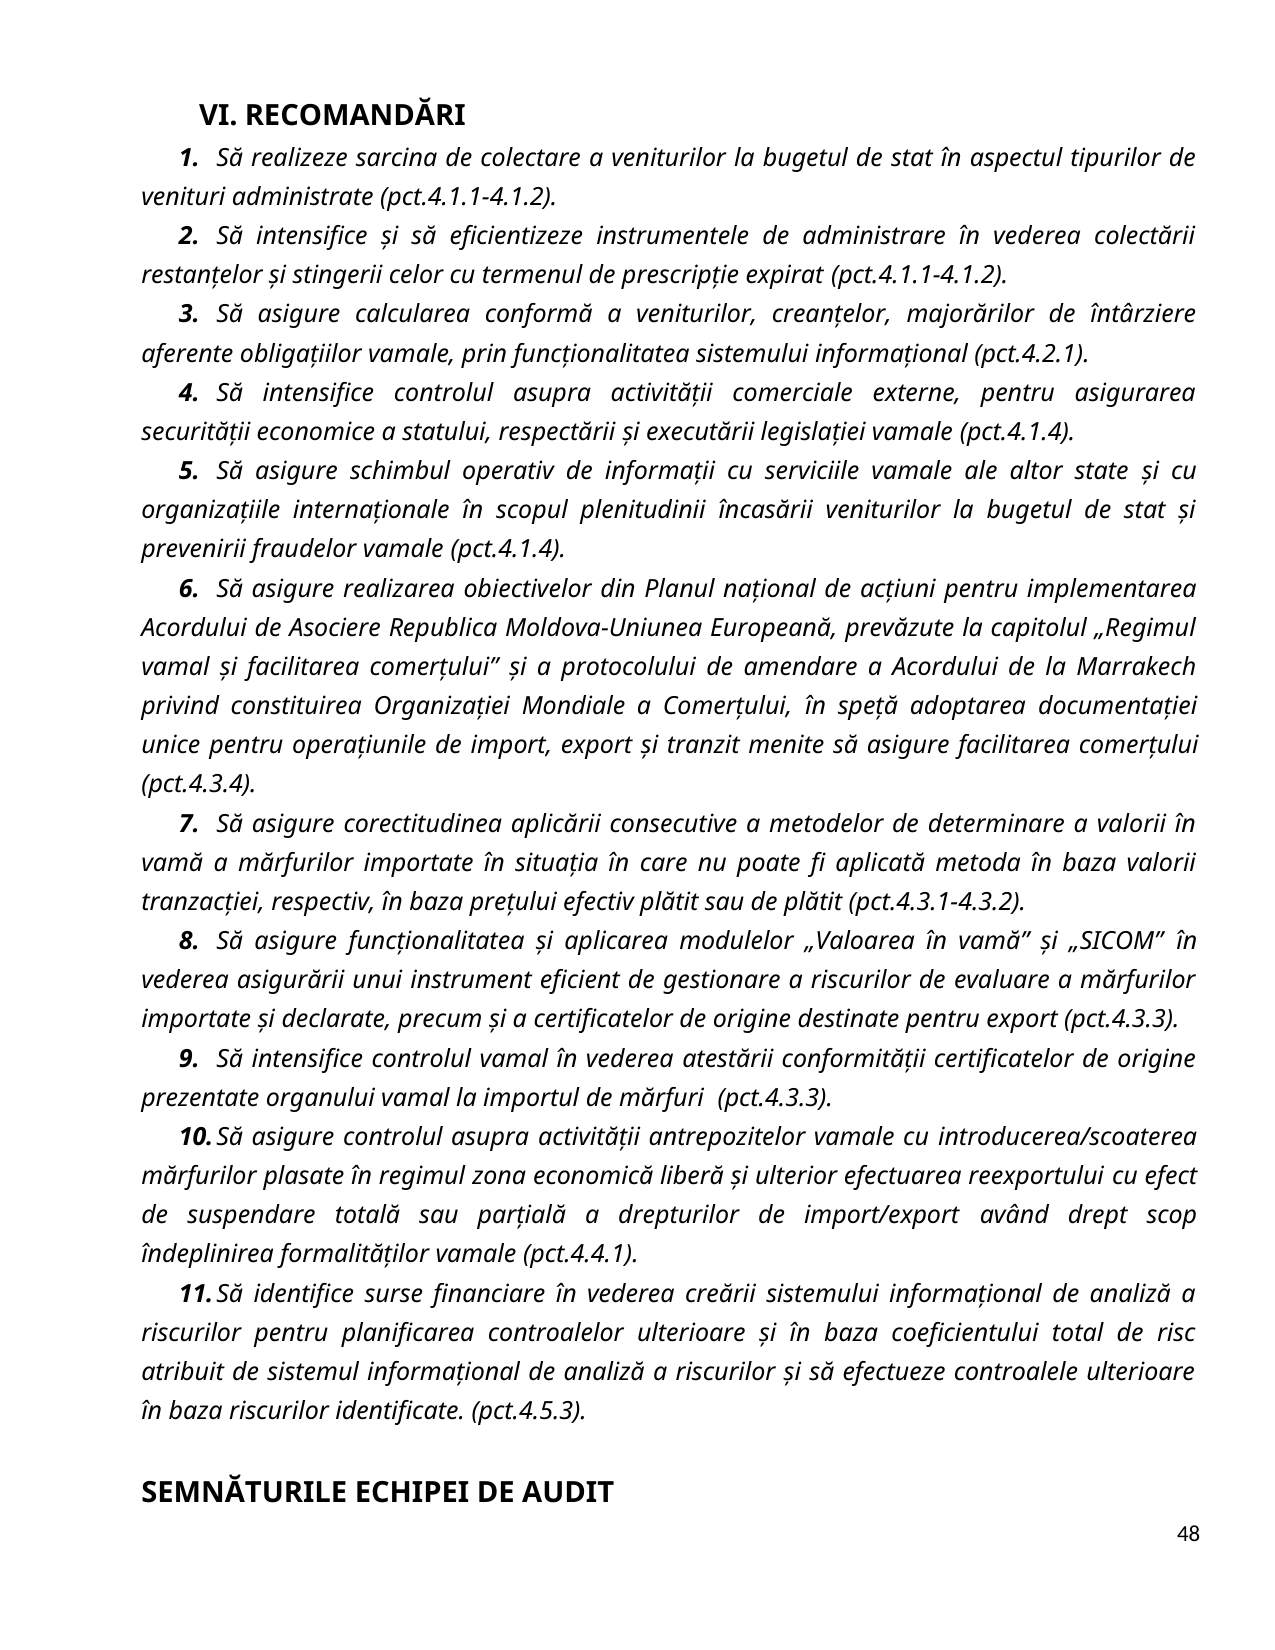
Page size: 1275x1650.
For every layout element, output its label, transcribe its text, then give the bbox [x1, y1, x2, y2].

list Să intensifice controlul vamal în vederea atestării conformității certificatelor de origine prezentate organului vamal la importul de mărfuri (pct.4.3.3). [141, 1040, 1200, 1113]
list Să asigure schimbul operativ de informații cu serviciile vamale ale altor state şi cu organizațiile internaționale în scopul plenitudinii încasării veniturilor la bugetul de stat și prevenirii fraudelor vamale (pct.4.1.4). [141, 453, 1200, 565]
list Să intensifice controlul asupra activității comerciale externe, pentru asigurarea securității economice a statului, respectării şi executării legislației vamale (pct.4.1.4). [141, 374, 1200, 448]
list Să asigure corectitudinea aplicării consecutive a metodelor de determinare a valorii în vamă a mărfurilor importate în situația în care nu poate fi aplicată metoda în baza valorii tranzacției, respectiv, în baza prețului efectiv plătit sau de plătit (pct.4.3.1-4.3.2). [141, 805, 1200, 918]
list Să identifice surse financiare în vederea creării sistemului informațional de analiză a riscurilor pentru planificarea controalelor ulterioare și în baza coeficientului total de risc atribuit de sistemul informațional de analiză a riscurilor și să efectueze controalele ulterioare în baza riscurilor identificate. (pct.4.5.3). [141, 1275, 1200, 1427]
list Să intensifice și să eficientizeze instrumentele de administrare în vederea colectării restanțelor și stingerii celor cu termenul de prescripție expirat (pct.4.1.1-4.1.2). [141, 218, 1200, 291]
list Să asigure realizarea obiectivelor din Planul național de acțiuni pentru implementarea Acordului de Asociere Republica Moldova-Uniunea Europeană, prevăzute la capitolul „Regimul vamal și facilitarea comerțului” și a protocolului de amendare a Acordului de la Marrakech privind constituirea Organizației Mondiale a Comerțului, în speță adoptarea documentației unice pentru operațiunile de import, export și tranzit menite să asigure facilitarea comerțului (pct.4.3.4). [141, 570, 1200, 800]
list Să asigure calcularea conformă a veniturilor, creanțelor, majorărilor de întârziere aferente obligațiilor vamale, prin funcționalitatea sistemului informațional (pct.4.2.1). [141, 296, 1200, 369]
list RECOMANDĂRI [141, 94, 1200, 133]
text SEMNĂTURILE ECHIPEI DE AUDIT [141, 1471, 1200, 1511]
list Să realizeze sarcina de colectare a veniturilor la bugetul de stat în aspectul tipurilor de venituri administrate (pct.4.1.1-4.1.2). [141, 139, 1200, 213]
list Să asigure controlul asupra activității antrepozitelor vamale cu introducerea/scoaterea mărfurilor plasate în regimul zona economică liberă și ulterior efectuarea reexportului cu efect de suspendare totală sau parțială a drepturilor de import/export având drept scop îndeplinirea formalităților vamale (pct.4.4.1). [141, 1118, 1200, 1270]
list Să asigure funcționalitatea și aplicarea modulelor „Valoarea în vamă” și „SICOM” în vederea asigurării unui instrument eficient de gestionare a riscurilor de evaluare a mărfurilor importate și declarate, precum și a certificatelor de origine destinate pentru export (pct.4.3.3). [141, 923, 1200, 1035]
